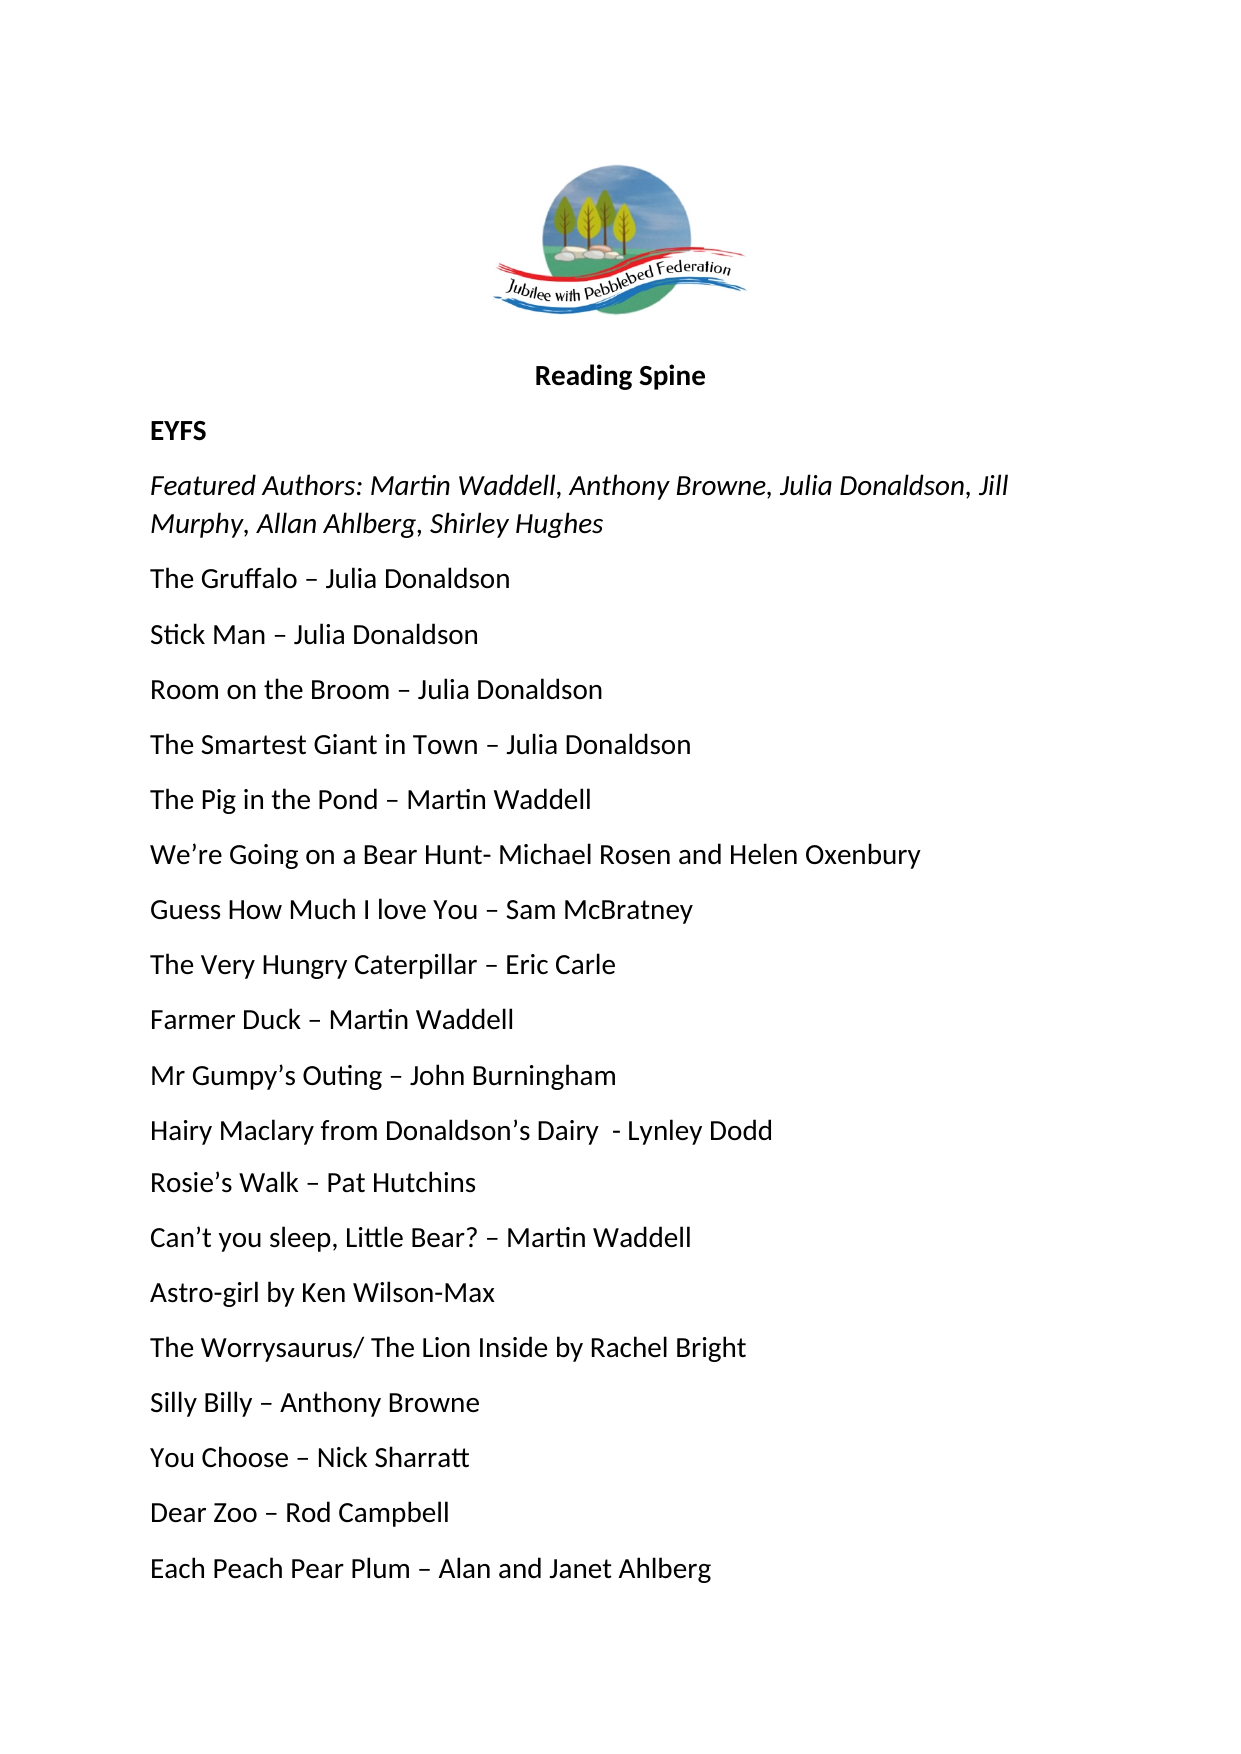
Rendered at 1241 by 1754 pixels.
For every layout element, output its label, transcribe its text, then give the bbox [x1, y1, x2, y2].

text Mr Gumpy’s Outing – John Burningham [150, 1057, 1090, 1092]
text Reading Spine [150, 357, 1090, 392]
text Guess How Much I love You – Sam McBratney [150, 891, 1090, 927]
text Featured Authors: Martin Waddell, Anthony Browne, Julia Donaldson, Jill Murphy, Allan Ahlberg, Shirley Hughes [150, 467, 1090, 541]
text Can’t you sleep, Little Bear? – Martin Waddell [150, 1219, 1090, 1255]
text Astro-girl by Ken Wilson-Max [150, 1274, 1090, 1310]
text The Worrysaurus/ The Lion Inside by Rachel Bright [150, 1329, 1090, 1365]
text The Gruffalo – Julia Donaldson [150, 561, 1090, 596]
text Stick Man – Julia Donaldson [150, 616, 1090, 651]
text Rosie’s Walk – Pat Hutchins [150, 1164, 1090, 1199]
text The Very Hungry Caterpillar – Eric Carle [150, 946, 1090, 982]
text Farmer Duck – Martin Waddell [150, 1001, 1090, 1037]
text Each Peach Pear Plum – Alan and Janet Ahlberg [150, 1550, 1090, 1585]
text Silly Billy – Anthony Browne [150, 1384, 1090, 1420]
text Dear Zoo – Rod Campbell [150, 1494, 1090, 1530]
text Hairy Maclary from Donaldson’s Dairy - Lynley Dodd [150, 1112, 1090, 1147]
text You Choose – Nick Sharratt [150, 1439, 1090, 1475]
text The Pig in the Pond – Martin Waddell [150, 781, 1090, 817]
picture [482, 150, 758, 338]
text EYFS [150, 412, 1090, 448]
text We’re Going on a Bear Hunt- Michael Rosen and Helen Oxenbury [150, 836, 1090, 872]
text The Smartest Giant in Town – Julia Donaldson [150, 726, 1090, 762]
text Room on the Broom – Julia Donaldson [150, 671, 1090, 706]
